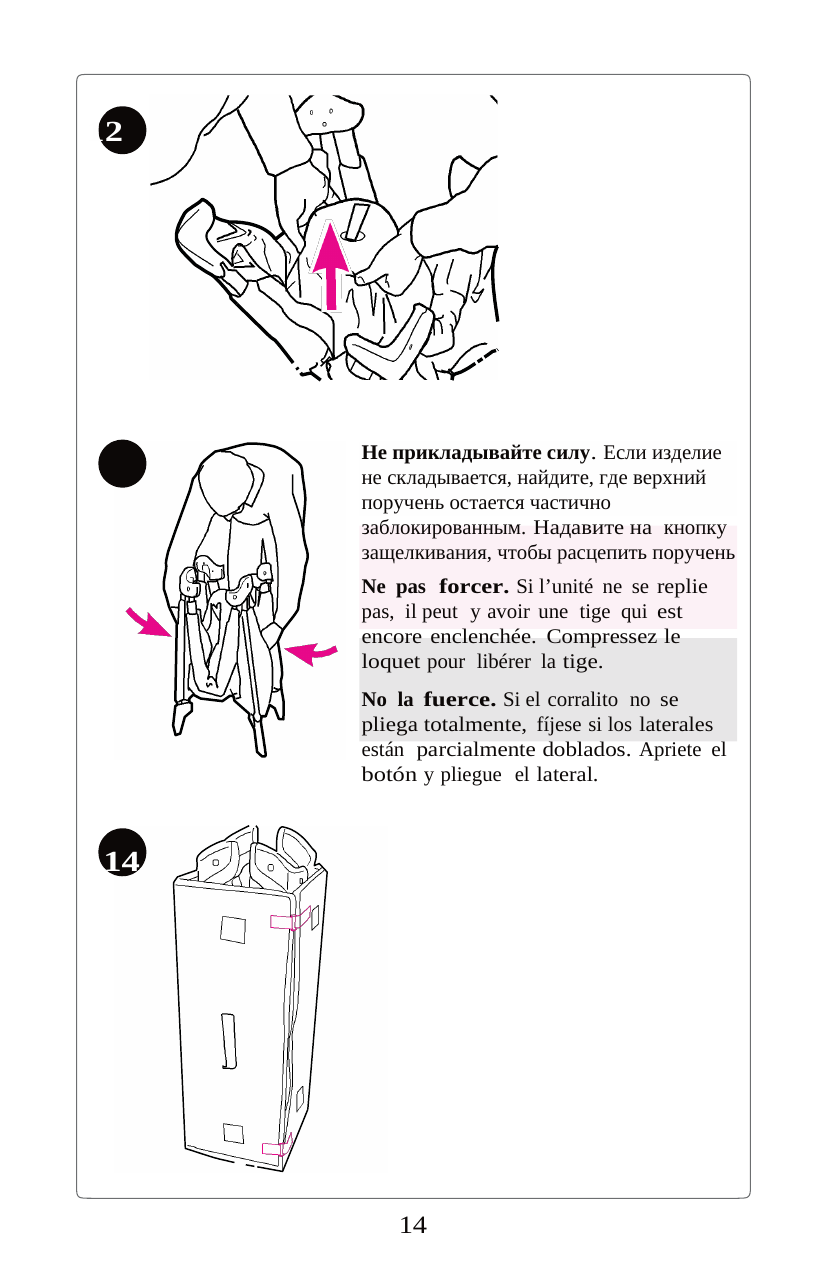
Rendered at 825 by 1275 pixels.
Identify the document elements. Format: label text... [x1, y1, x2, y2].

text No la fuerce. Si el corralito no se pliega totalmente, fíjese si los laterales están parcialmente doblados. Apriete el botón y pliegue el lateral. [361, 686, 731, 786]
text 12 [86, 114, 736, 147]
text Ne pas forcer. Si l’unité ne se replie pas, il peut y avoir une tige qui est encore enclenchée. Compressez le loquet pour libérer la tige. [361, 574, 710, 673]
picture [122, 449, 342, 729]
picture [173, 878, 326, 1172]
picture [147, 147, 500, 383]
text 14 [103, 844, 744, 878]
text Не прикладывайте силу. Если изделие не складывается, найдите, где верхний поручень остается частично заблокированным. Надавите на кнопку защелкивания, чтобы расцепить поручень [361, 439, 735, 564]
picture [173, 826, 326, 844]
picture [147, 92, 500, 114]
